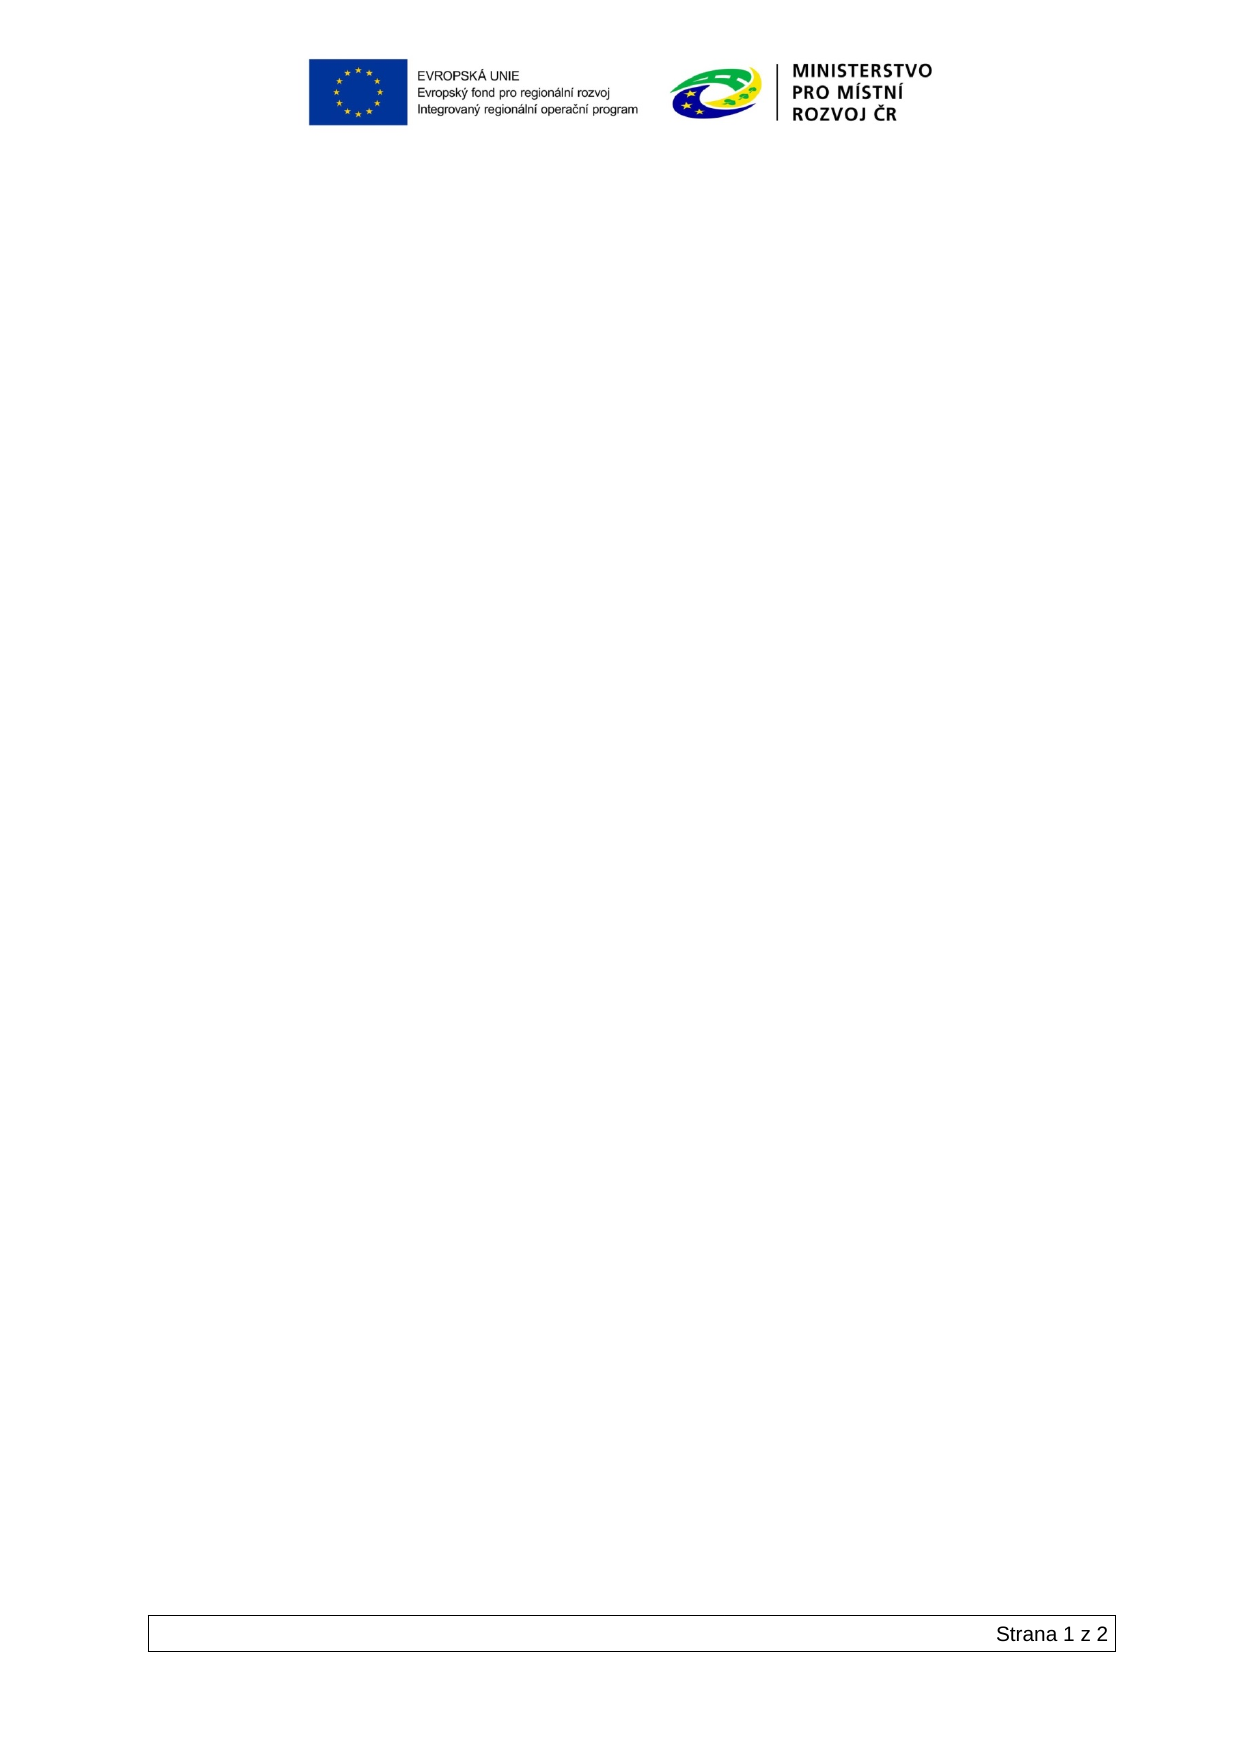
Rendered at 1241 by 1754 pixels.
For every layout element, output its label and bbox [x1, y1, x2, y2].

picture [287, 37, 953, 147]
